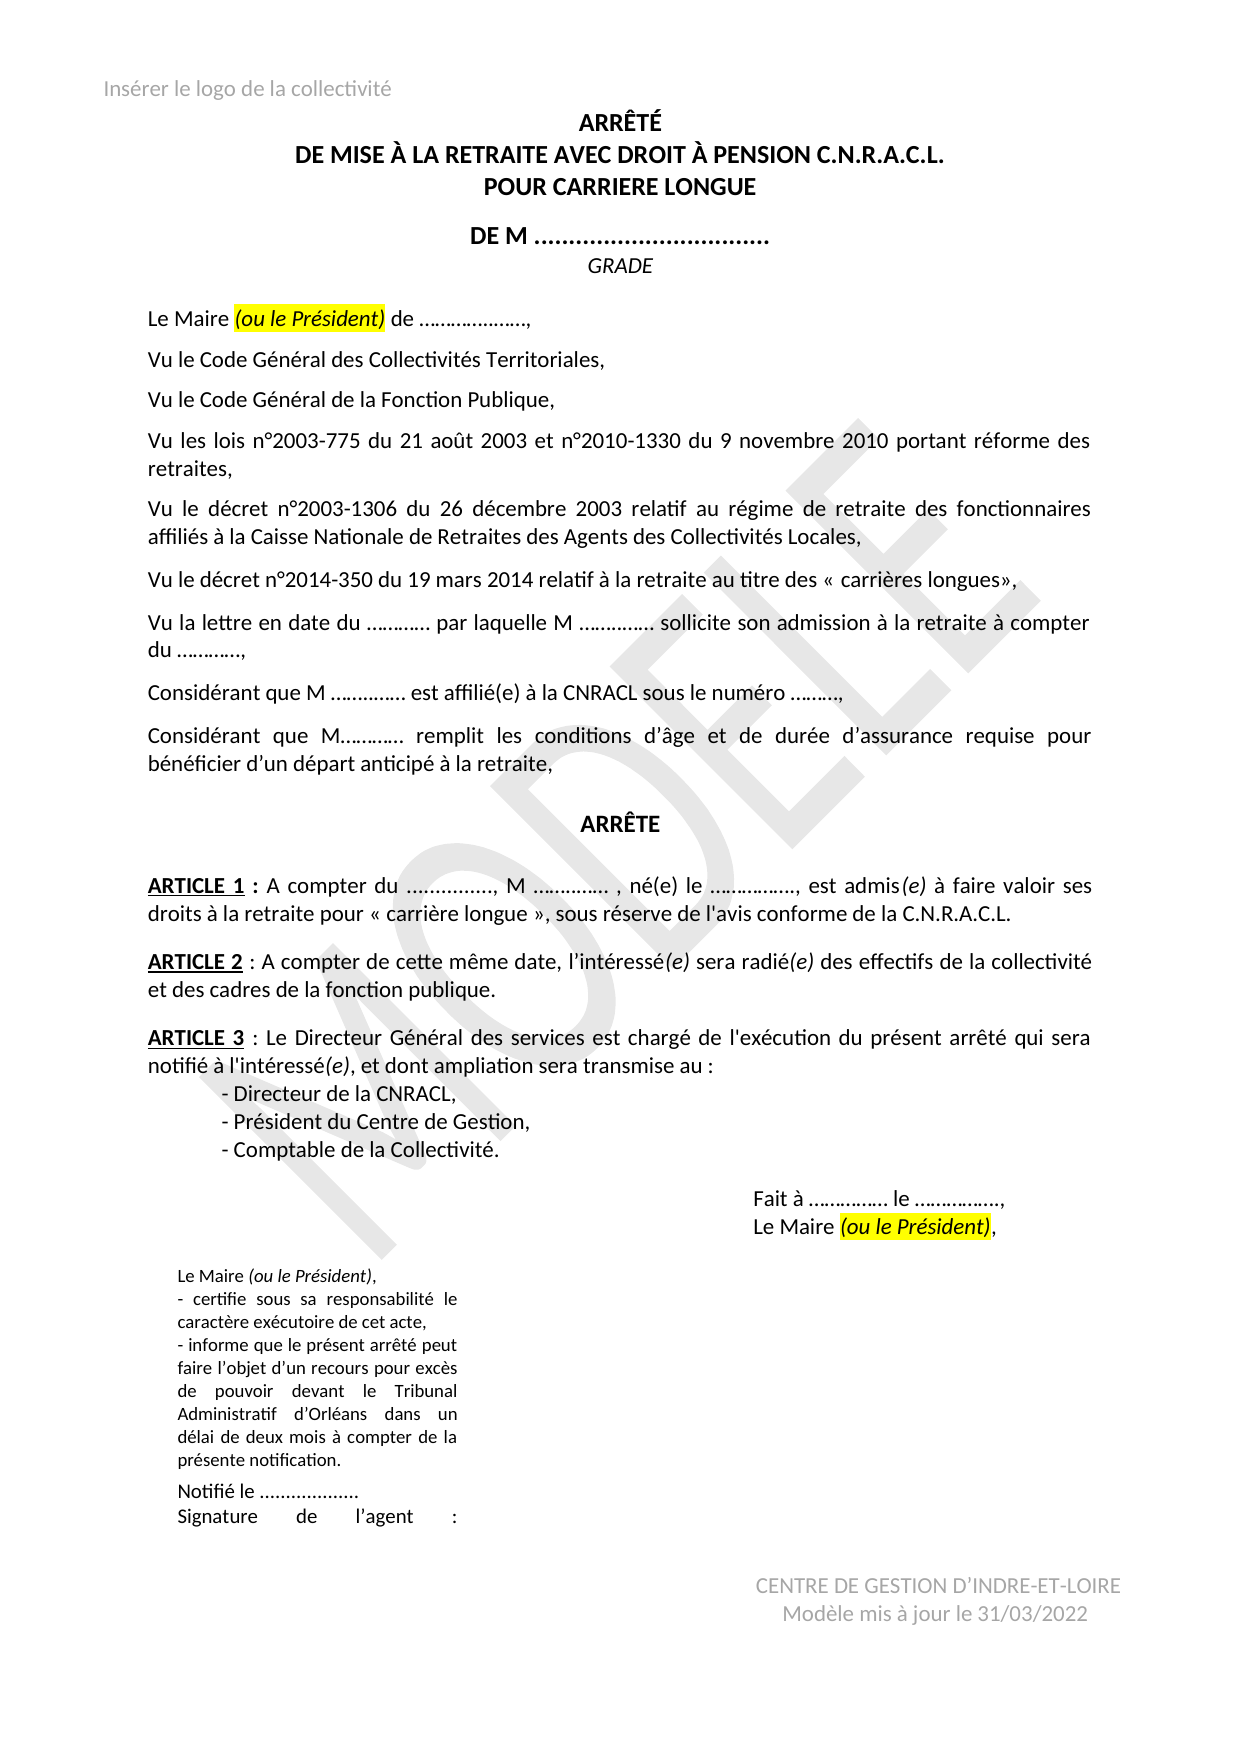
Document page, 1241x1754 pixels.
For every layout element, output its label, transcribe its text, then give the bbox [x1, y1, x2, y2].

text Le Maire (ou le Président), [753, 1212, 1092, 1240]
text - Comptable de la Collectivité. [148, 1136, 1092, 1163]
text Vu le décret n°2014-350 du 19 mars 2014 relatif à la retraite au titre des « carrières longues», [148, 565, 1092, 593]
text DE MISE À LA RETRAITE AVEC DROIT À PENSION C.N.R.A.C.L. [148, 138, 1092, 170]
text - Président du Centre de Gestion, [148, 1107, 1092, 1136]
text POUR CARRIERE LONGUE [148, 170, 1092, 202]
text - certifie sous sa responsabilité le caractère exécutoire de cet acte, [177, 1287, 458, 1333]
text ARTICLE 2 : A compter de cette même date, l’intéressé(e) sera radié(e) des effectifs de la collectivité et des cadres de la fonction publique. [148, 947, 1092, 1003]
text Vu le Code Général de la Fonction Publique, [148, 385, 1092, 413]
text - Directeur de la CNRACL, [148, 1079, 1092, 1107]
text Vu le décret n°2003-1306 du 26 décembre 2003 relatif au régime de retraite des fonctionnaires affiliés à la Caisse Nationale de Retraites des Agents des Collectivités Locales, [148, 494, 1092, 550]
text ARTICLE 3 : Le Directeur Général des services est chargé de l'exécution du présent arrêté qui sera notifié à l'intéressé(e), et dont ampliation sera transmise au : [148, 1023, 1092, 1079]
text ARRÊTE [148, 808, 1092, 839]
text - informe que le présent arrêté peut faire l’objet d’un recours pour excès de pouvoir devant le Tribunal Administratif d’Orléans dans un délai de deux mois à compter de la présente notification. [177, 1333, 458, 1471]
text Le Maire (ou le Président) de …………..……, [148, 304, 234, 332]
text Vu le Code Général des Collectivités Territoriales, [148, 345, 1092, 373]
text DE M .................................. [148, 219, 1092, 251]
text Fait à …………… le ……………., [710, 1184, 1092, 1212]
text Considérant que M………… remplit les conditions d’âge et de durée d’assurance requise pour bénéficier d’un départ anticipé à la retraite, [148, 721, 1092, 777]
text ARRÊTÉ [148, 106, 1092, 138]
text GRADE [148, 251, 1092, 279]
text Notifié le ................... [177, 1478, 458, 1503]
text Le Maire (ou le Président), [177, 1264, 458, 1287]
text Vu la lettre en date du ………… par laquelle M ……..…… sollicite son admission à la retraite à compter du …………, [148, 608, 1092, 664]
text ARTICLE 1 : A compter du ..............., M ……..…… , né(e) le ……………., est admis(e) à faire valoir ses droits à la retraite pour « carrière longue », sous réserve de l'avis conforme de la C.N.R.A.C.L. [148, 871, 1092, 927]
text Vu les lois n°2003-775 du 21 août 2003 et n°2010-1330 du 9 novembre 2010 portant réforme des retraites, [148, 426, 1092, 482]
text Signature de l’agent : [177, 1503, 458, 1553]
text Considérant que M ……..…… est affilié(e) à la CNRACL sous le numéro ………, [148, 678, 1092, 706]
text Le Maire (ou le Président) de …………..……, [385, 304, 1092, 332]
